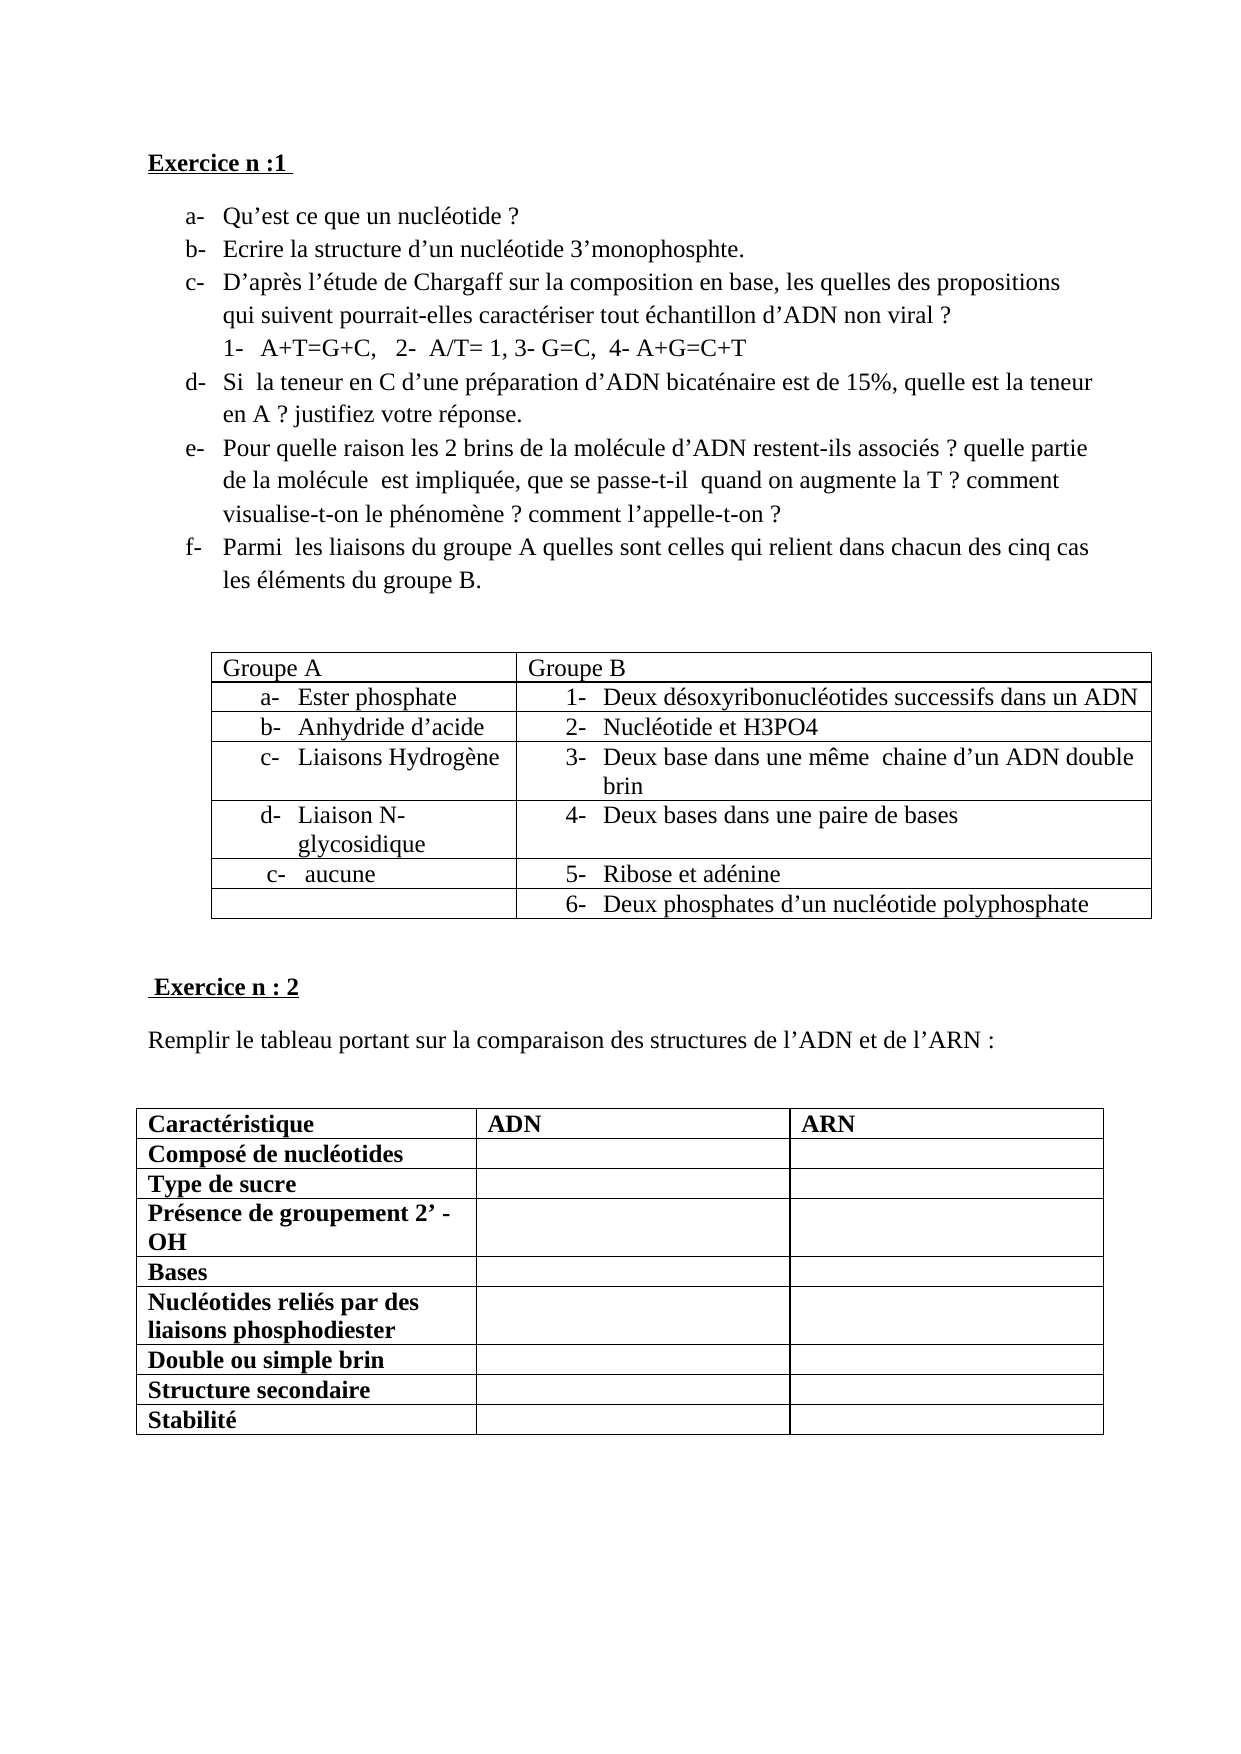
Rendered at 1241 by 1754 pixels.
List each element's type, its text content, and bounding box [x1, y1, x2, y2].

list Pour quelle raison les 2 brins de la molécule d’ADN restent-ils associés ? quelle partie de la molécule est impliquée, que se passe-t-il quand on augmente la T ? comment visualise-t-on le phénomène ? comment l’appelle-t-on ? [185, 433, 1093, 527]
text Exercice n :1 [148, 148, 1093, 176]
table_cell [477, 1169, 789, 1197]
table_cell [477, 1405, 789, 1434]
list A+T=G+C, 2- A/T= 1, 3- G=C, 4- A+G=C+T [223, 333, 1093, 362]
table_cell Ester phosphate [212, 683, 516, 711]
table_cell [212, 889, 516, 918]
table_cell Type de sucre [137, 1169, 476, 1197]
text Exercice n : 2 [148, 972, 1093, 1000]
list Qu’est ce que un nucléotide ? [185, 201, 1093, 230]
table_cell [477, 1257, 789, 1286]
table_cell [791, 1405, 1103, 1434]
table_cell [791, 1257, 1103, 1286]
list D’après l’étude de Chargaff sur la composition en base, les quelles des propositions qui suivent pourrait-elles caractériser tout échantillon d’ADN non viral ? [185, 267, 1093, 329]
table_cell Bases [137, 1257, 476, 1286]
list Parmi les liaisons du groupe A quelles sont celles qui relient dans chacun des cinq cas les éléments du groupe B. [185, 532, 1093, 593]
table_cell Deux désoxyribonucléotides successifs dans un ADN [517, 683, 1151, 711]
table_cell Deux phosphates d’un nucléotide polyphosphate [517, 889, 1151, 918]
table_cell Ribose et adénine [517, 859, 1151, 888]
table_cell [791, 1345, 1103, 1374]
table_cell Liaison N-glycosidique [212, 801, 516, 858]
table_cell Anhydride d’acide [212, 712, 516, 741]
table_cell [791, 1199, 1103, 1256]
table_cell Double ou simple brin [137, 1345, 476, 1374]
table_cell Deux bases dans une paire de bases [517, 801, 1151, 858]
table_cell Deux base dans une même chaine d’un ADN double brin [517, 742, 1151, 799]
table_cell [477, 1345, 789, 1374]
table_header Groupe B [517, 653, 1151, 681]
table_cell [791, 1375, 1103, 1404]
text Remplir le tableau portant sur la comparaison des structures de l’ADN et de l’ARN : [148, 1026, 1093, 1054]
table_header ARN [791, 1109, 1103, 1138]
table_cell Structure secondaire [137, 1375, 476, 1404]
table_cell Nucléotides reliés par des liaisons phosphodiester [137, 1287, 476, 1344]
table_header ADN [477, 1109, 789, 1138]
table_cell [477, 1139, 789, 1168]
table_cell [791, 1139, 1103, 1168]
table_cell Nucléotide et H3PO4 [517, 712, 1151, 741]
table_cell Stabilité [137, 1405, 476, 1434]
table_cell [477, 1287, 789, 1344]
table_cell Composé de nucléotides [137, 1139, 476, 1168]
list Ecrire la structure d’un nucléotide 3’monophosphte. [185, 234, 1093, 263]
table_cell c- aucune [212, 859, 516, 888]
list Si la teneur en C d’une préparation d’ADN bicaténaire est de 15%, quelle est la teneur en A ? justifiez votre réponse. [185, 367, 1093, 428]
table_cell [477, 1375, 789, 1404]
table_header Groupe A [212, 653, 516, 681]
table_cell Liaisons Hydrogène [212, 742, 516, 799]
table_cell Présence de groupement 2’ -OH [137, 1199, 476, 1256]
table_cell [791, 1169, 1103, 1197]
table_cell [477, 1199, 789, 1256]
table_cell [791, 1287, 1103, 1344]
table_header Caractéristique [137, 1109, 476, 1138]
